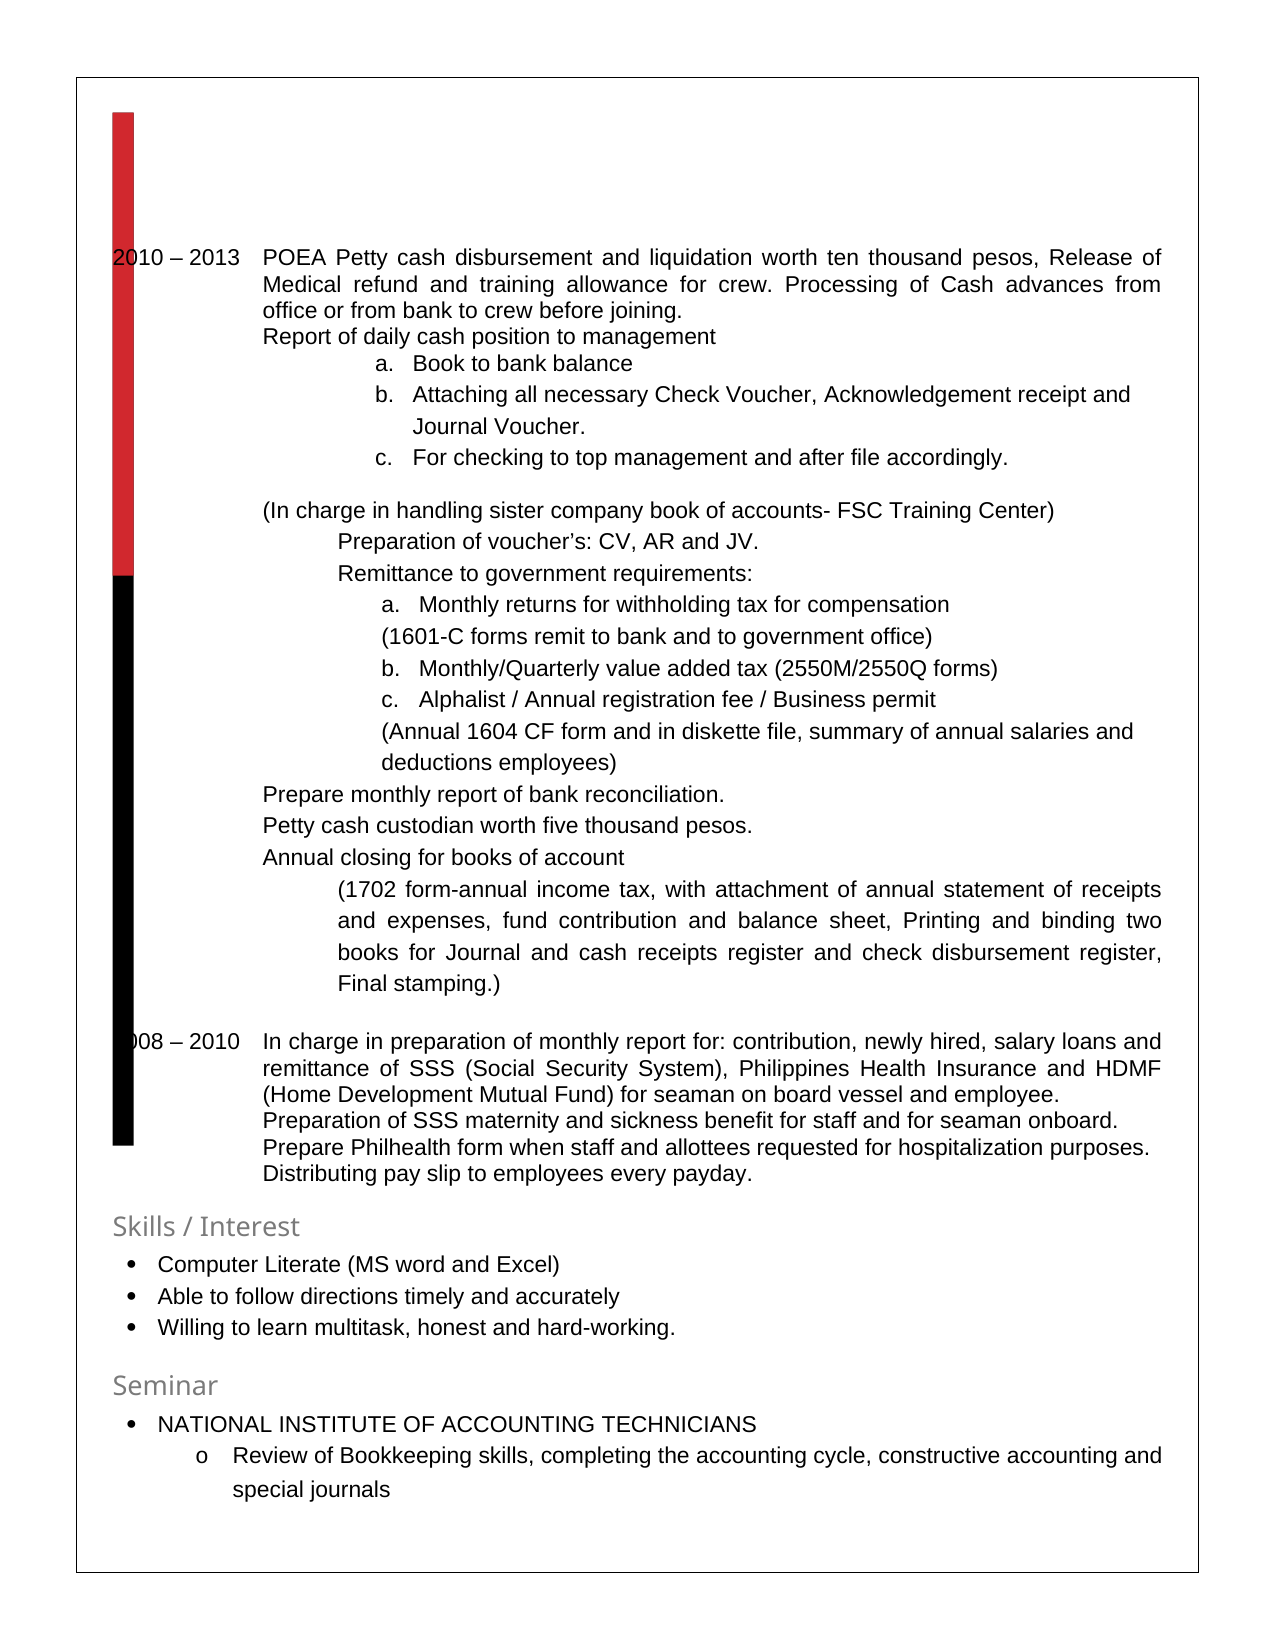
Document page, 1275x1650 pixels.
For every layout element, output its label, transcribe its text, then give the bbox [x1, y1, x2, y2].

text (Annual 1604 CF form and in diskette file, summary of annual salaries and deductions employees) [381, 718, 1162, 776]
list Able to follow directions timely and accurately [127, 1283, 1162, 1309]
list Review of Bookkeeping skills, completing the accounting cycle, constructive accounting and special journals [195, 1442, 1162, 1502]
text Prepare Philhealth form when staff and allottees requested for hospitalization purposes. [112, 1133, 1162, 1160]
list Monthly returns for withholding tax for compensation [381, 591, 1162, 618]
list Attaching all necessary Check Voucher, Acknowledgement receipt and Journal Voucher. [375, 381, 1162, 439]
text Distributing pay slip to employees every payday. [112, 1160, 1162, 1186]
list Computer Literate (MS word and Excel) [127, 1251, 1162, 1278]
text 2008 – 2010 In charge in preparation of monthly report for: contribution, newly hired, salary loans and remittance of SSS (Social Security System), Philippines Health Insurance and HDMF (Home Development Mutual Fund) for seaman on board vessel and employee. [112, 1028, 1162, 1107]
text 2010 – 2013 POEA Petty cash disbursement and liquidation worth ten thousand pesos, Release of Medical refund and training allowance for crew. Processing of Cash advances from office or from bank to crew before joining. [112, 244, 1162, 323]
list Alphalist / Annual registration fee / Business permit [381, 686, 1162, 712]
text Report of daily cash position to management [187, 323, 1162, 350]
list For checking to top management and after file accordingly. [375, 444, 1162, 471]
text Preparation of SSS maternity and sickness benefit for staff and for seaman onboard. [112, 1107, 1162, 1133]
text Annual closing for books of account [262, 844, 1162, 870]
list Monthly/Quarterly value added tax (2550M/2550Q forms) [381, 654, 1162, 681]
text (1601-C forms remit to bank and to government office) [306, 623, 1162, 649]
list Book to bank balance [375, 350, 1162, 376]
text (1702 form-annual income tax, with attachment of annual statement of receipts and expenses, fund contribution and balance sheet, Printing and binding two books for Journal and cash receipts register and check disbursement register, Final stamping.) [337, 876, 1162, 997]
list Willing to learn multitask, honest and hard-working. [127, 1314, 1162, 1341]
text Preparation of voucher’s: CV, AR and JV. [187, 528, 1162, 555]
text Petty cash custodian worth five thousand pesos. [112, 812, 1162, 839]
text (In charge in handling sister company book of accounts- FSC Training Center) [187, 497, 1162, 523]
list NATIONAL INSTITUTE OF ACCOUNTING TECHNICIANS [127, 1411, 1162, 1437]
text Seminar [112, 1367, 1162, 1404]
text Prepare monthly report of bank reconciliation. [112, 781, 1162, 807]
text Skills / Interest [112, 1207, 1162, 1244]
text Remittance to government requirements: [262, 560, 1162, 586]
